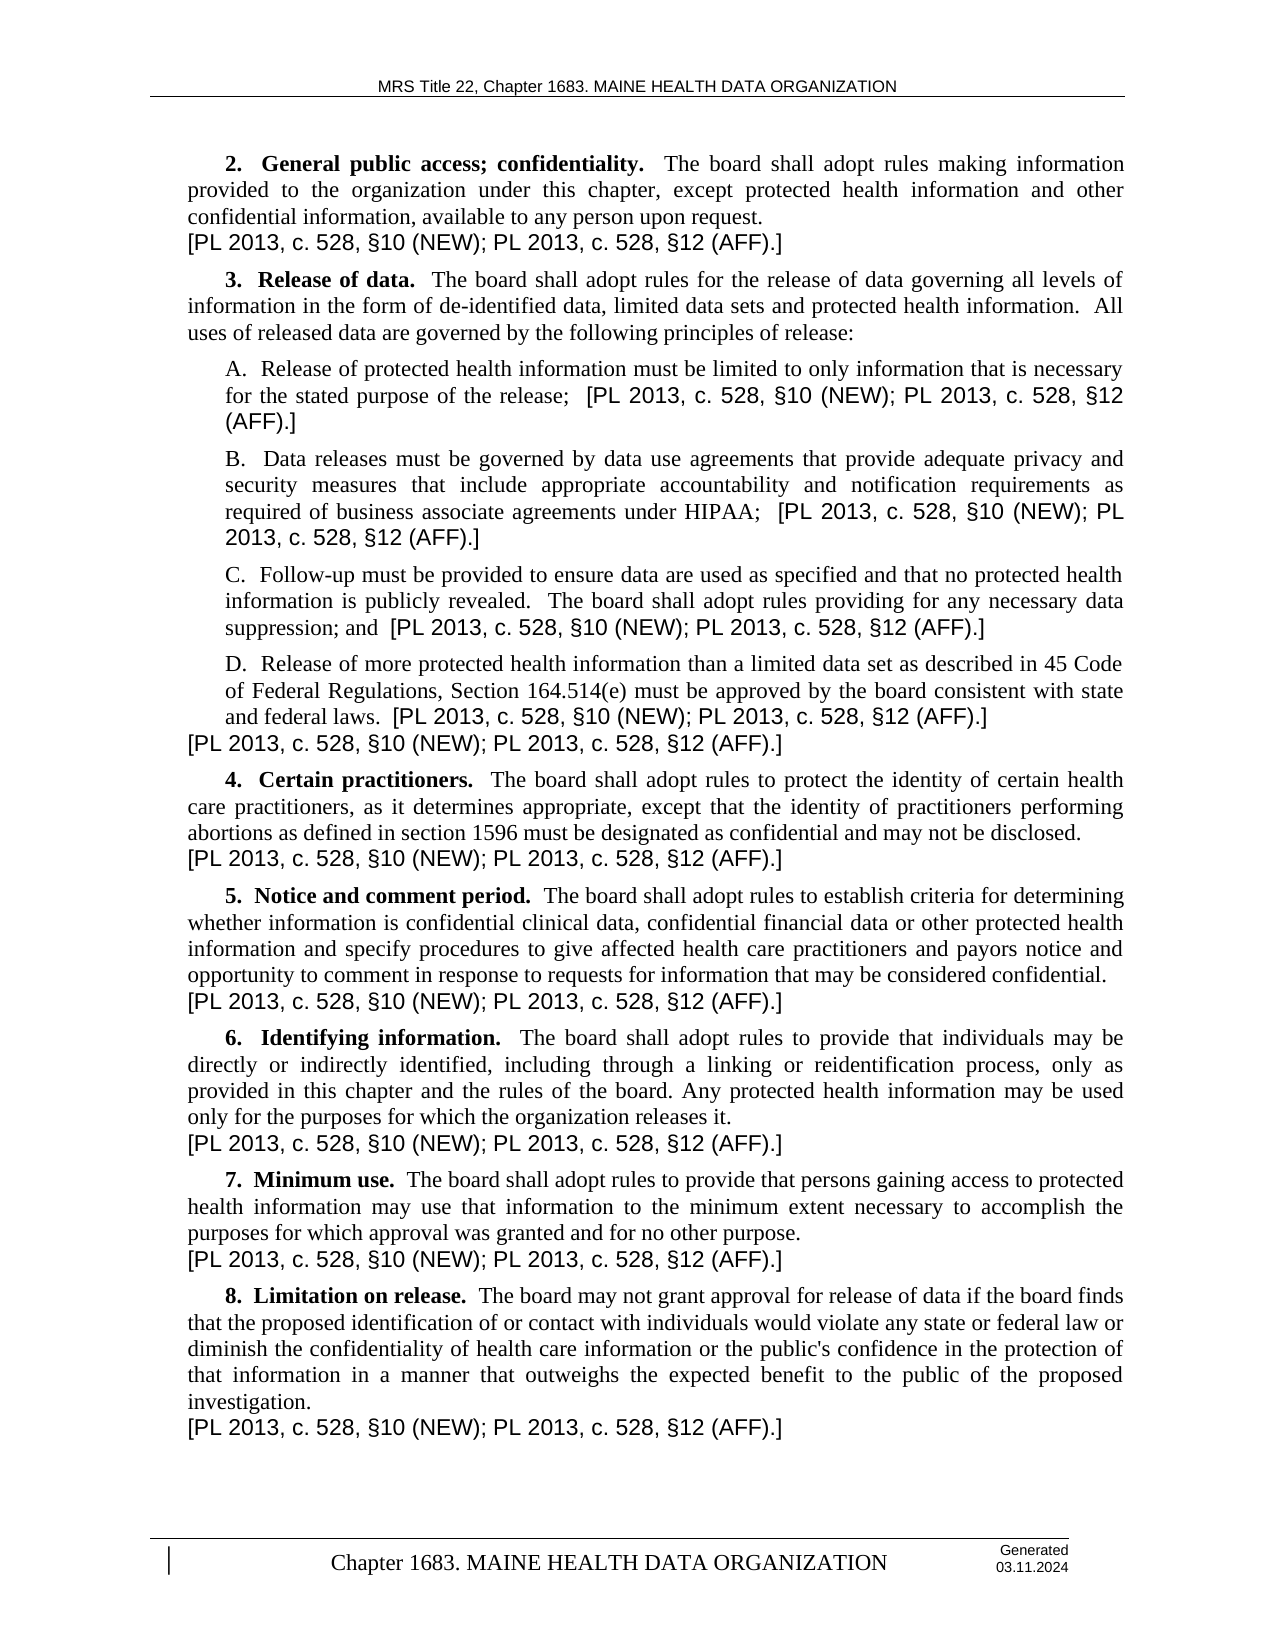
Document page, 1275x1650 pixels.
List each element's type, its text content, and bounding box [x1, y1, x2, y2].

text 6. Identifying information. The board shall adopt rules to provide that individuals may be directly or indirectly identified, including through a linking or reidentification process, only as provided in this chapter and the rules of the board. Any protected health information may be used only for the purposes for which the organization releases it. [187, 1024, 1125, 1130]
text [PL 2013, c. 528, §10 (NEW); PL 2013, c. 528, §12 (AFF).] [187, 729, 1125, 756]
text C. Follow-up must be provided to ensure data are used as specified and that no protected health information is publicly revealed. The board shall adopt rules providing for any necessary data suppression; and [PL 2013, c. 528, §10 (NEW); PL 2013, c. 528, §12 (AFF).] [225, 561, 1125, 640]
text D. Release of more protected health information than a limited data set as described in 45 Code of Federal Regulations, Section 164.514(e) must be approved by the board consistent with state and federal laws. [PL 2013, c. 528, §10 (NEW); PL 2013, c. 528, §12 (AFF).] [225, 650, 1125, 729]
text 5. Notice and comment period. The board shall adopt rules to establish criteria for determining whether information is confidential clinical data, confidential financial data or other protected health information and specify procedures to give affected health care practitioners and payors notice and opportunity to comment in response to requests for information that may be considered confidential. [187, 882, 1125, 988]
text [PL 2013, c. 528, §10 (NEW); PL 2013, c. 528, §12 (AFF).] [187, 229, 1125, 255]
text A. Release of protected health information must be limited to only information that is necessary for the stated purpose of the release; [PL 2013, c. 528, §10 (NEW); PL 2013, c. 528, §12 (AFF).] [225, 355, 1125, 434]
text [PL 2013, c. 528, §10 (NEW); PL 2013, c. 528, §12 (AFF).] [187, 1246, 1125, 1272]
text B. Data releases must be governed by data use agreements that provide adequate privacy and security measures that include appropriate accountability and notification requirements as required of business associate agreements under HIPAA; [PL 2013, c. 528, §10 (NEW); PL 2013, c. 528, §12 (AFF).] [225, 445, 1125, 550]
text [PL 2013, c. 528, §10 (NEW); PL 2013, c. 528, §12 (AFF).] [187, 1414, 1125, 1441]
text [PL 2013, c. 528, §10 (NEW); PL 2013, c. 528, §12 (AFF).] [187, 1130, 1125, 1156]
text 2. General public access; confidentiality. The board shall adopt rules making information provided to the organization under this chapter, except protected health information and other confidential information, available to any person upon request. [187, 150, 1125, 229]
text [PL 2013, c. 528, §10 (NEW); PL 2013, c. 528, §12 (AFF).] [187, 845, 1125, 872]
text 3. Release of data. The board shall adopt rules for the release of data governing all levels of information in the form of de-identified data, limited data sets and protected health information. All uses of released data are governed by the following principles of release: [187, 266, 1125, 345]
text 4. Certain practitioners. The board shall adopt rules to protect the identity of certain health care practitioners, as it determines appropriate, except that the identity of practitioners performing abortions as defined in section 1596 must be designated as confidential and may not be disclosed. [187, 766, 1125, 845]
text 7. Minimum use. The board shall adopt rules to provide that persons gaining access to protected health information may use that information to the minimum extent necessary to accomplish the purposes for which approval was granted and for no other purpose. [187, 1167, 1125, 1246]
text [PL 2013, c. 528, §10 (NEW); PL 2013, c. 528, §12 (AFF).] [187, 988, 1125, 1014]
text 8. Limitation on release. The board may not grant approval for release of data if the board finds that the proposed identification of or contact with individuals would violate any state or federal law or diminish the confidentiality of health care information or the public's confidence in the protection of that information in a manner that outweighs the expected benefit to the public of the proposed investigation. [187, 1282, 1125, 1414]
